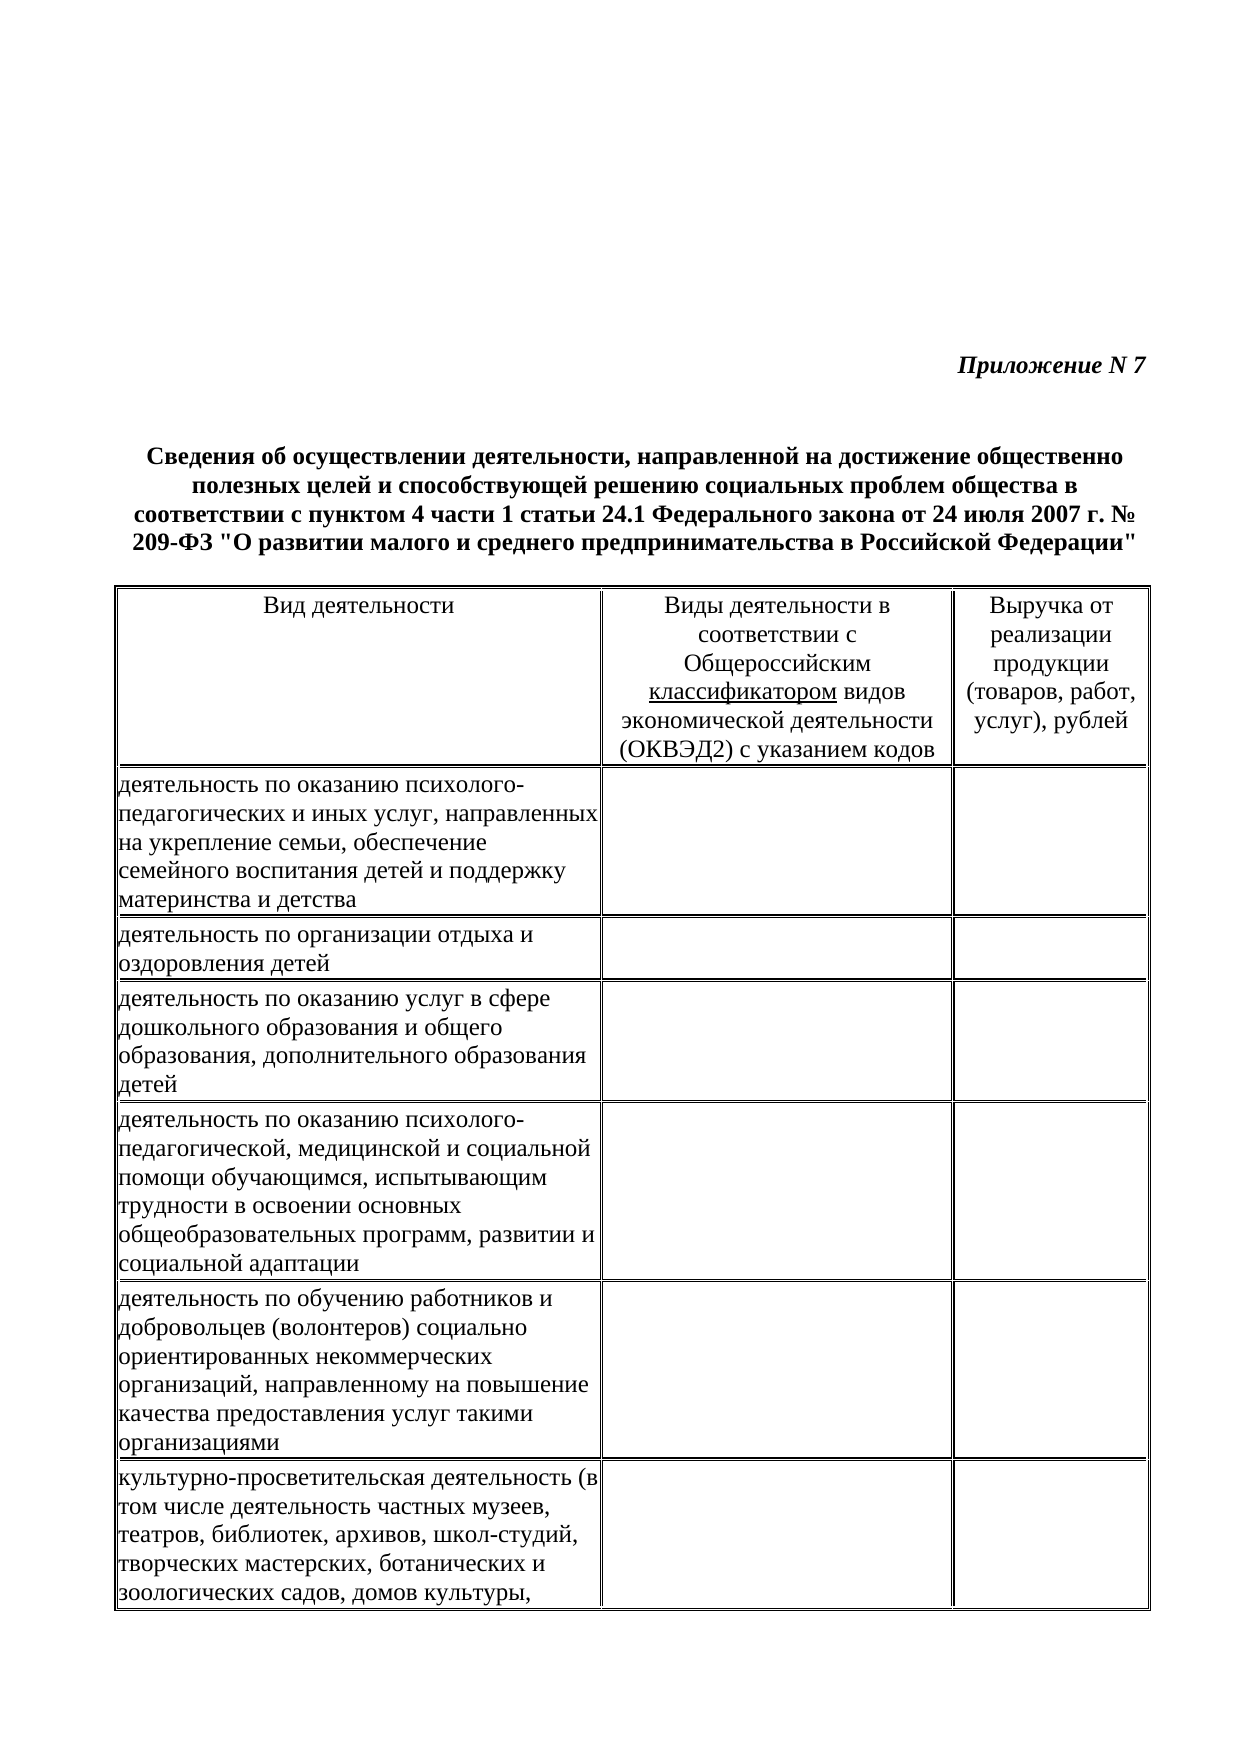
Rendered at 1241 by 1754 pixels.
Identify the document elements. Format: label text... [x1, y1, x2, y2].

table_header Виды деятельности в соответствии с Общероссийским классификатором видов экономической деятельности (ОКВЭД2) с указанием кодов [601, 587, 953, 764]
table_cell [955, 978, 1148, 1099]
table_cell [955, 1279, 1148, 1457]
table_cell деятельность по оказанию психолого-педагогических и иных услуг, направленных на укрепление семьи, обеспечение семейного воспитания детей и поддержку материнства и детства [118, 764, 600, 914]
table_cell деятельность по оказанию услуг в сфере дошкольного образования и общего образования, дополнительного образования детей [118, 978, 600, 1099]
table_cell [603, 768, 951, 914]
table_cell [955, 914, 1148, 978]
table_cell [953, 1457, 1148, 1607]
table_cell деятельность по оказанию психолого-педагогической, медицинской и социальной помощи обучающимся, испытывающим трудности в освоении основных общеобразовательных программ, развитии и социальной адаптации [118, 1100, 600, 1278]
table_cell [603, 1282, 951, 1457]
table_cell деятельность по организации отдыха и оздоровления детей [118, 914, 600, 978]
table_cell [601, 1457, 953, 1607]
table_cell [955, 1100, 1148, 1278]
table_header Выручка от реализации продукции (товаров, работ, услуг), рублей [953, 589, 1148, 764]
text Приложение N 7 [118, 350, 1152, 412]
table_header Вид деятельности [118, 589, 601, 764]
table_cell [603, 1103, 951, 1278]
table_cell [955, 764, 1148, 914]
table_cell [603, 918, 951, 978]
table_cell деятельность по обучению работников и добровольцев (волонтеров) социально ориентированных некоммерческих организаций, направленному на повышение качества предоставления услуг такими организациями [118, 1279, 600, 1457]
table_cell [603, 982, 951, 1099]
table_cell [118, 1457, 601, 1607]
text Сведения об осуществлении деятельности, направленной на достижение общественно полезных целей и способствующей решению социальных проблем общества в соответствии с пунктом 4 части 1 статьи 24.1 Федерального закона от 24 июля 2007 г. № 209-ФЗ "О развитии малого и среднего предпринимательства в Российской Федерации" [118, 441, 1152, 556]
